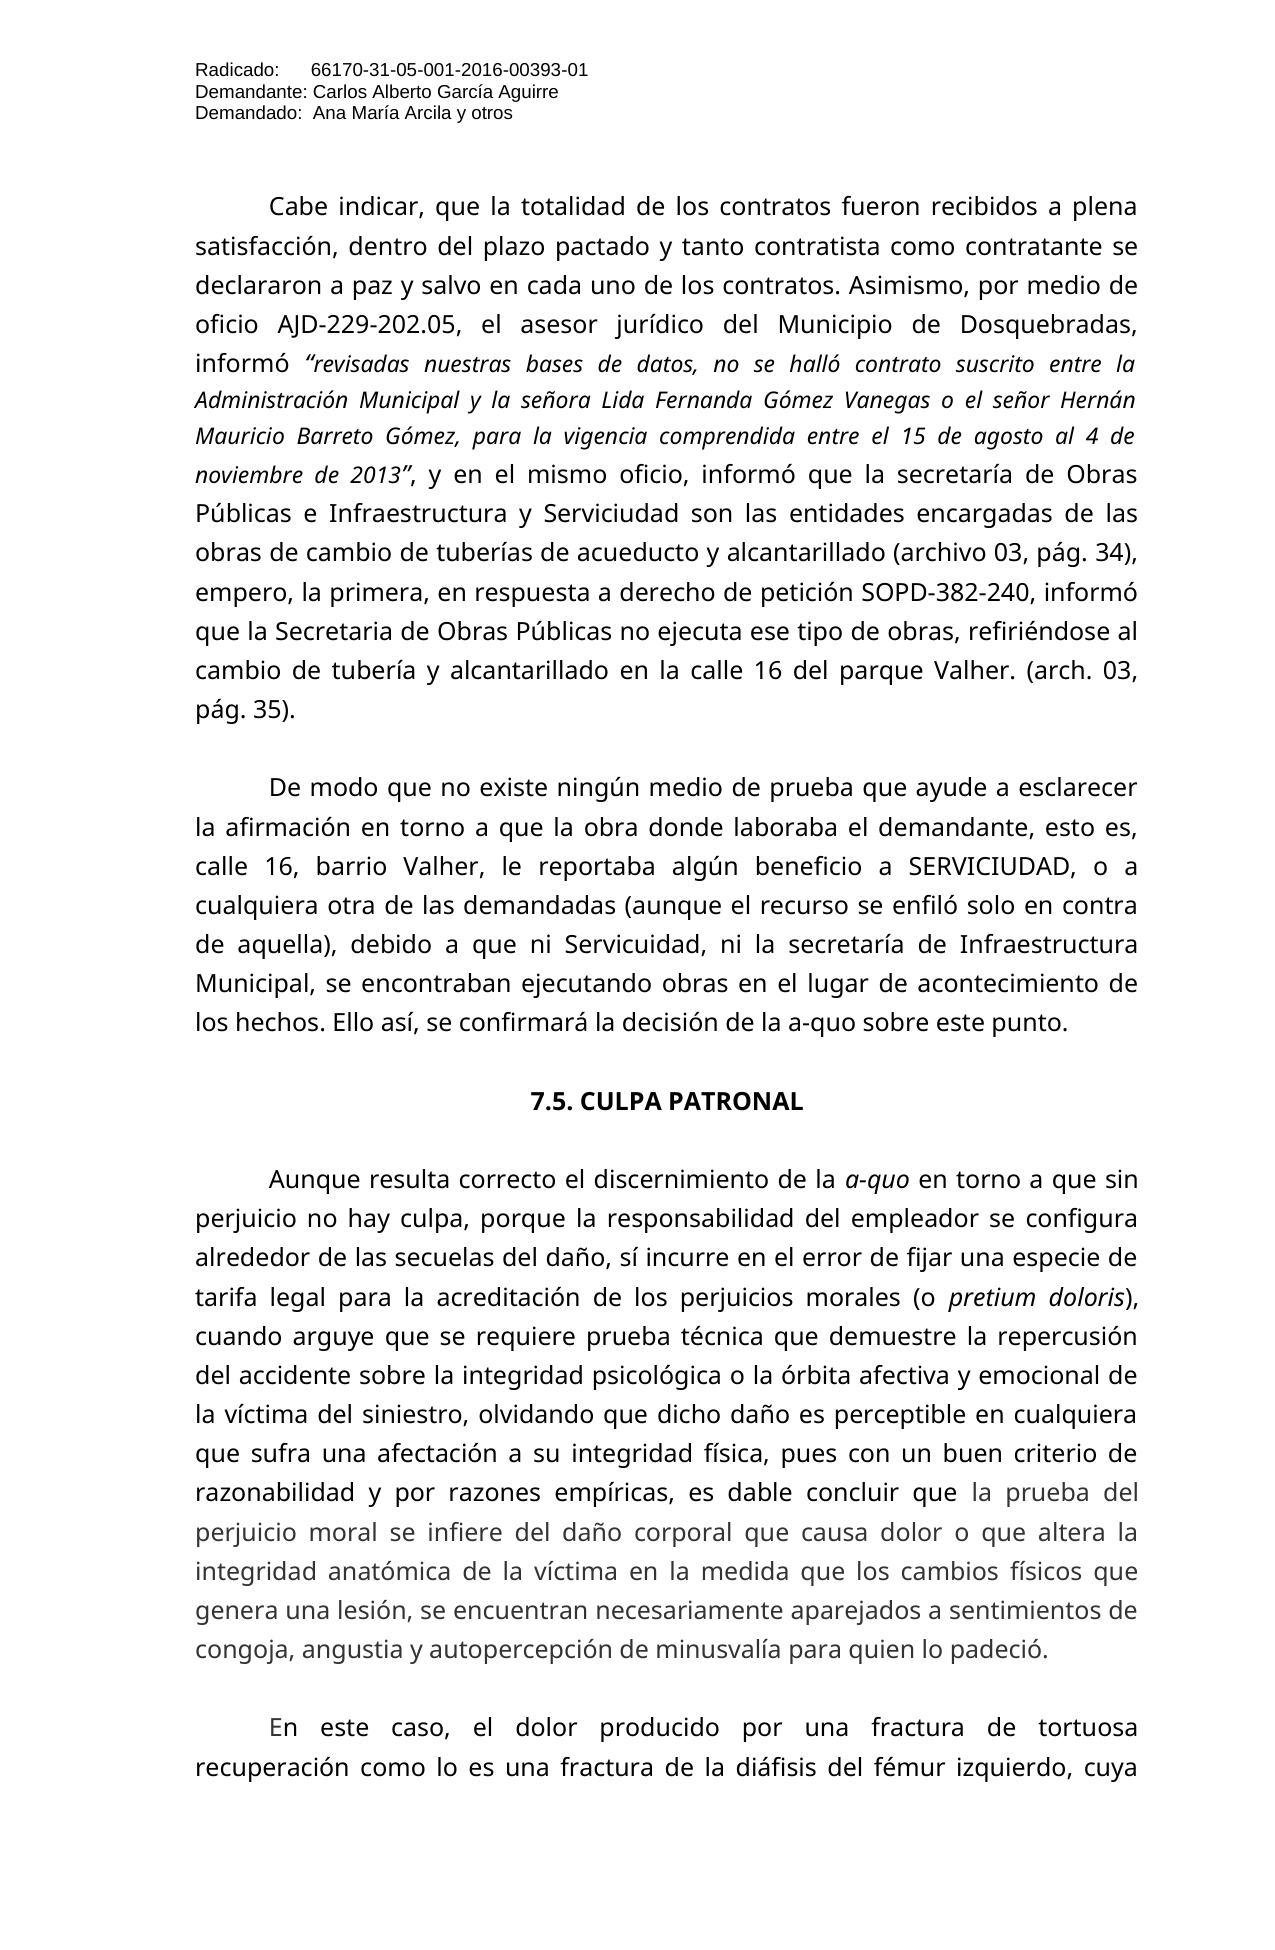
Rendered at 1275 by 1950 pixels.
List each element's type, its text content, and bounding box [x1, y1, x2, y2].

text De modo que no existe ningún medio de prueba que ayude a esclarecer la afirmación en torno a que la obra donde laboraba el demandante, esto es, calle 16, barrio Valher, le reportaba algún beneficio a SERVICIUDAD, o a cualquiera otra de las demandadas (aunque el recurso se enfiló solo en contra de aquella), debido a que ni Servicuidad, ni la secretaría de Infraestructura Municipal, se encontraban ejecutando obras en el lugar de acontecimiento de los hechos. Ello así, se confirmará la decisión de la a-quo sobre este punto. [195, 770, 1139, 1039]
text 7.5. culpa patronal [195, 1083, 1139, 1117]
text Aunque resulta correcto el discernimiento de la a-quo en torno a que sin perjuicio no hay culpa, porque la responsabilidad del empleador se configura alrededor de las secuelas del daño, sí incurre en el error de fijar una especie de tarifa legal para la acreditación de los perjuicios morales (o pretium doloris), cuando arguye que se requiere prueba técnica que demuestre la repercusión del accidente sobre la integridad psicológica o la órbita afectiva y emocional de la víctima del siniestro, olvidando que dicho daño es perceptible en cualquiera que sufra una afectación a su integridad física, pues con un buen criterio de razonabilidad y por razones empíricas, es dable concluir que la prueba del perjuicio moral se infiere del daño corporal que causa dolor o que altera la integridad anatómica de la víctima en la medida que los cambios físicos que genera una lesión, se encuentran necesariamente aparejados a sentimientos de congoja, angustia y autopercepción de minusvalía para quien lo padeció. [195, 1162, 1139, 1666]
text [195, 1710, 1139, 1783]
text Cabe indicar, que la totalidad de los contratos fueron recibidos a plena satisfacción, dentro del plazo pactado y tanto contratista como contratante se declararon a paz y salvo en cada uno de los contratos. Asimismo, por medio de oficio AJD-229-202.05, el asesor jurídico del Municipio de Dosquebradas, informó “revisadas nuestras bases de datos, no se halló contrato suscrito entre la Administración Municipal y la señora Lida Fernanda Gómez Vanegas o el señor Hernán Mauricio Barreto Gómez, para la vigencia comprendida entre el 15 de agosto al 4 de noviembre de 2013”, y en el mismo oficio, informó que la secretaría de Obras Públicas e Infraestructura y Serviciudad son las entidades encargadas de las obras de cambio de tuberías de acueducto y alcantarillado (archivo 03, pág. 34), empero, la primera, en respuesta a derecho de petición SOPD-382-240, informó que la Secretaria de Obras Públicas no ejecuta ese tipo de obras, refiriéndose al cambio de tubería y alcantarillado en la calle 16 del parque Valher. (arch. 03, pág. 35). [195, 189, 1139, 726]
